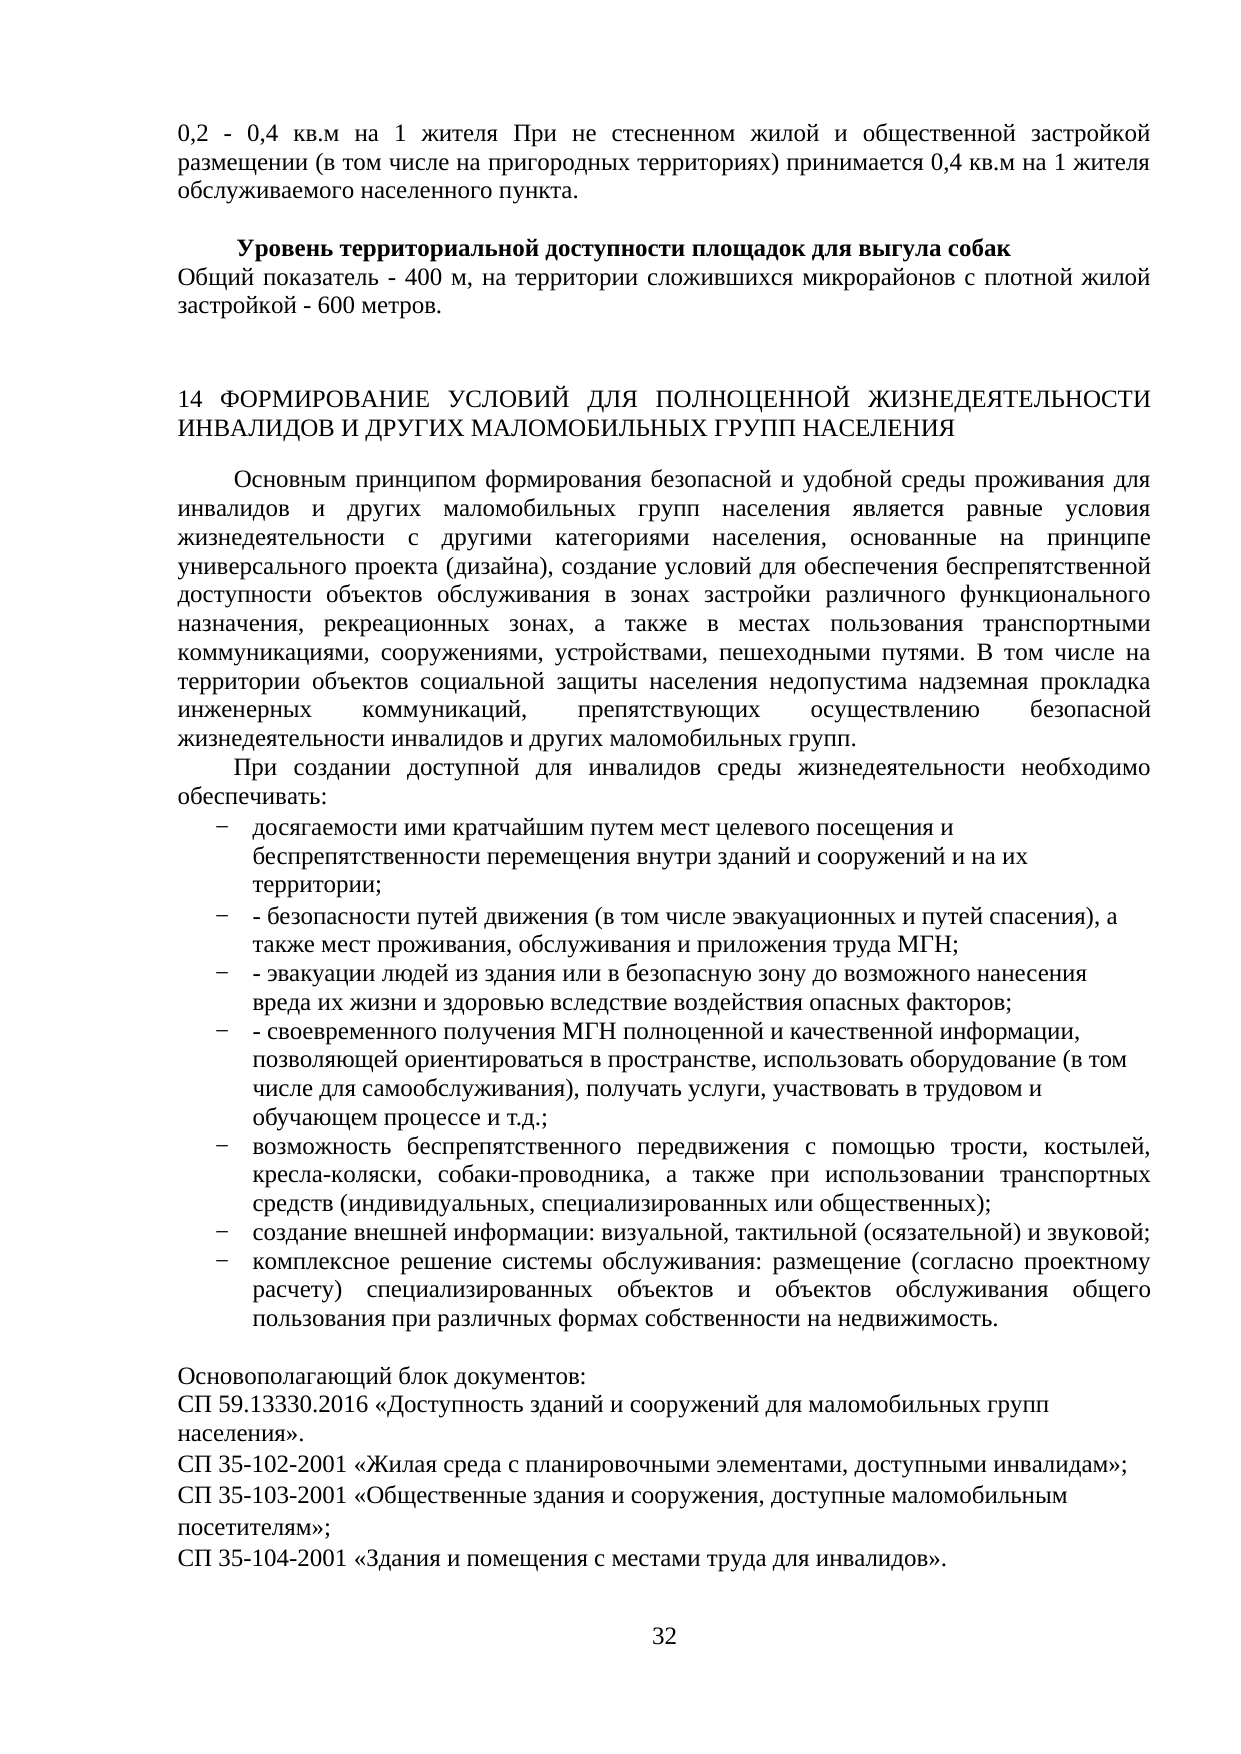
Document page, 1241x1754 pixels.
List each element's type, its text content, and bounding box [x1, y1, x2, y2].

list - эвакуации людей из здания или в безопасную зону до возможного нанесения вреда их жизни и здоровью вследствие воздействия опасных факторов; [215, 958, 1152, 1016]
list - безопасности путей движения (в том числе эвакуационных и путей спасения), а также мест проживания, обслуживания и приложения труда МГН; [215, 901, 1152, 958]
text Основополагающий блок документов: [177, 1361, 1152, 1389]
list досягаемости ими кратчайшим путем мест целевого посещения и беспрепятственности перемещения внутри зданий и сооружений и на их территории; [215, 812, 1152, 898]
text Общий показатель - 400 м, на территории сложившихся микрорайонов с плотной жилой застройкой - 600 метров. [177, 262, 1152, 319]
list комплексное решение системы обслуживания: размещение (согласно проектному расчету) специализированных объектов и объектов обслуживания общего пользования при различных формах собственности на недвижимость. [215, 1246, 1152, 1332]
list создание внешней информации: визуальной, тактильной (осязательной) и звуковой; [215, 1217, 1152, 1246]
subtitle 14 ФОРМИРОВАНИЕ УСЛОВИЙ ДЛЯ ПОЛНОЦЕННОЙ ЖИЗНЕДЕЯТЕЛЬНОСТИ ИНВАЛИДОВ И ДРУГИХ МАЛОМОБИЛЬНЫХ ГРУПП НАСЕЛЕНИЯ [177, 384, 1152, 442]
text Уровень территориальной доступности площадок для выгула собак [177, 233, 1152, 262]
list - своевременного получения МГН полноценной и качественной информации, позволяющей ориентироваться в пространстве, использовать оборудование (в том числе для самообслуживания), получать услуги, участвовать в трудовом и обучающем процессе и т.д.; [215, 1016, 1152, 1131]
text 0,2 - 0,4 кв.м на 1 жителя При не стесненном жилой и общественной застройкой размещении (в том числе на пригородных территориях) принимается 0,4 кв.м на 1 жителя обслуживаемого населенного пункта. [177, 118, 1152, 204]
text При создании доступной для инвалидов среды жизнедеятельности необходимо обеспечивать: [177, 752, 1152, 809]
list возможность беспрепятственного передвижения с помощью трости, костылей, кресла-коляски, собаки-проводника, а также при использовании транспортных средств (индивидуальных, специализированных или общественных); [215, 1131, 1152, 1217]
text СП 59.13330.2016 «Доступность зданий и сооружений для маломобильных групп населения». [177, 1389, 1152, 1447]
text Основным принципом формирования безопасной и удобной среды проживания для инвалидов и других маломобильных групп населения является равные условия жизнедеятельности с другими категориями населения, основанные на принципе универсального проекта (дизайна), создание условий для обеспечения беспрепятственной доступности объектов обслуживания в зонах застройки различного функционального назначения, рекреационных зонах, а также в местах пользования транспортными коммуникациями, сооружениями, устройствами, пешеходными путями. В том числе на территории объектов социальной защиты населения недопустима надземная прокладка инженерных коммуникаций, препятствующих осуществлению безопасной жизнедеятельности инвалидов и других маломобильных групп. [177, 464, 1152, 752]
text СП 35-102-2001 «Жилая среда с планировочными элементами, доступными инвалидам»; СП 35-103-2001 «Общественные здания и сооружения, доступные маломобильным посетителям»; СП 35-104-2001 «Здания и помещения с местами труда для инвалидов». [177, 1447, 1152, 1572]
